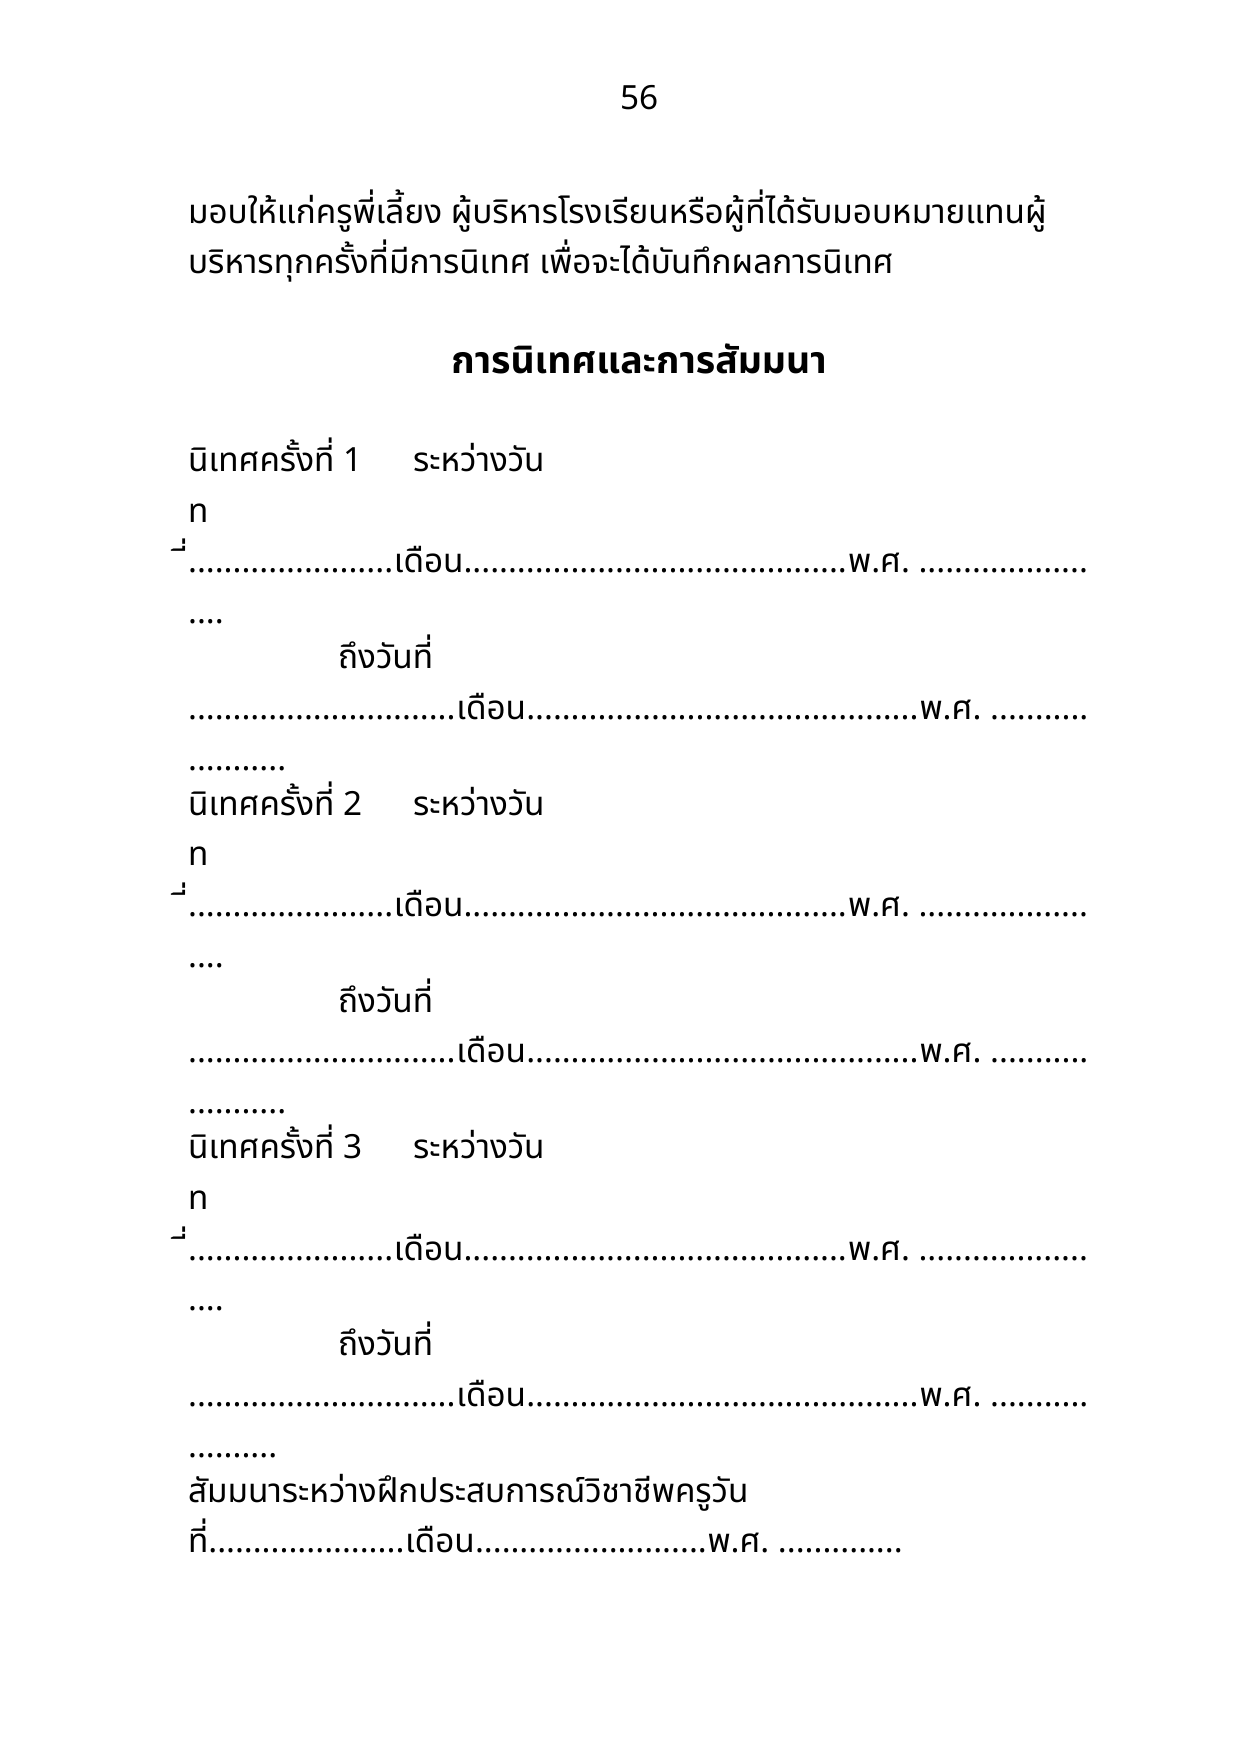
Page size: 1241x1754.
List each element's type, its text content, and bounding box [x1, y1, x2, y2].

text ถึงวันที่ ..............................เดือน............................................พ.ศ. ...................... [188, 633, 1090, 780]
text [188, 188, 1090, 289]
text นิเทศครั้งที่ 1 ระหว่างวันที่.......................เดือน...........................................พ.ศ. ....................... [188, 436, 1090, 633]
text สัมมนาระหว่างฝึกประสบการณ์วิชาชีพครูวันที่......................เดือน..........................พ.ศ. .............. [188, 1467, 1090, 1568]
text ถึงวันที่ ..............................เดือน............................................พ.ศ. ..................... [188, 1320, 1090, 1467]
text นิเทศครั้งที่ 3 ระหว่างวันที่.......................เดือน...........................................พ.ศ. ....................... [188, 1123, 1090, 1320]
text นิเทศครั้งที่ 2 ระหว่างวันที่.......................เดือน...........................................พ.ศ. ....................... [188, 780, 1090, 977]
text การนิเทศและการสัมมนา [188, 334, 1090, 391]
text ถึงวันที่ ..............................เดือน............................................พ.ศ. ...................... [188, 977, 1090, 1123]
